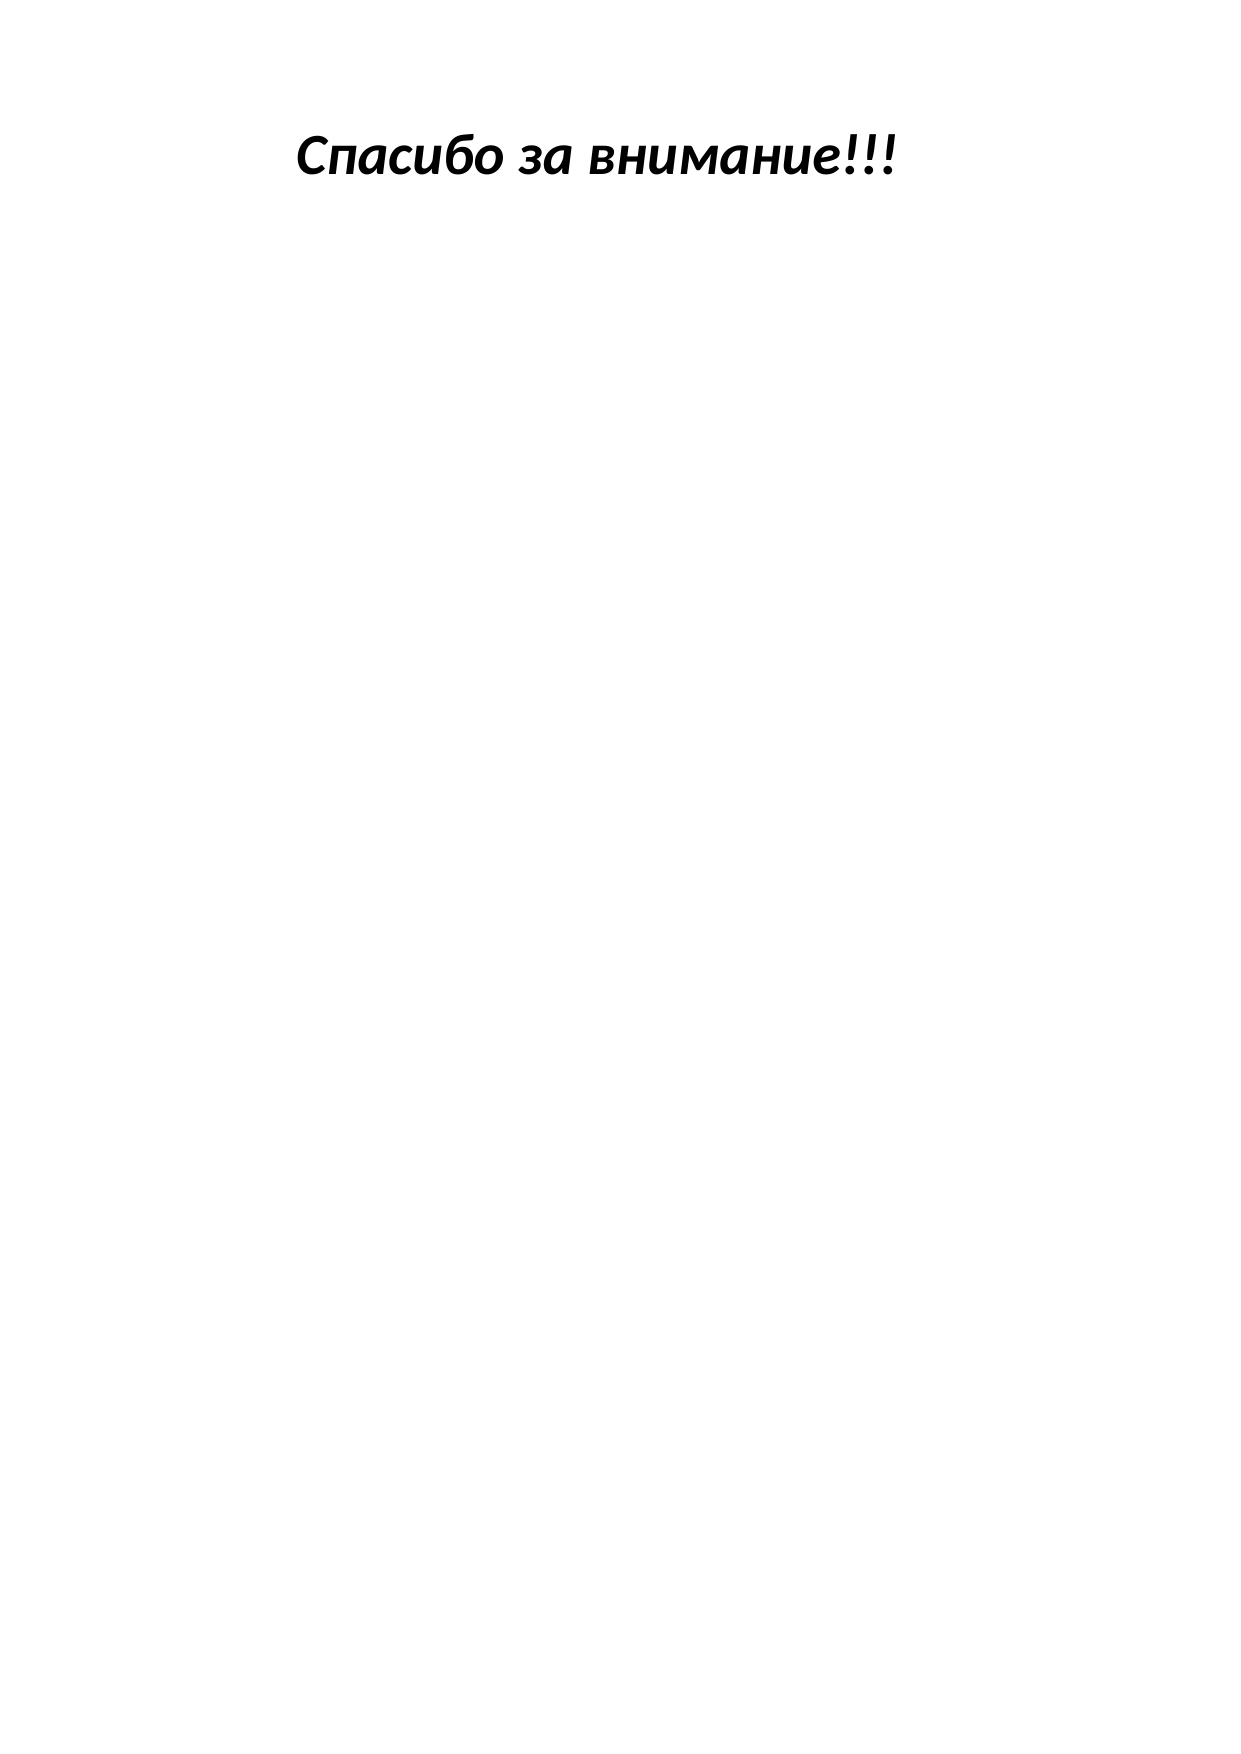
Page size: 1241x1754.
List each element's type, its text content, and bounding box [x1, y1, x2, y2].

text Спасибо за внимание!!! [177, 118, 1152, 189]
